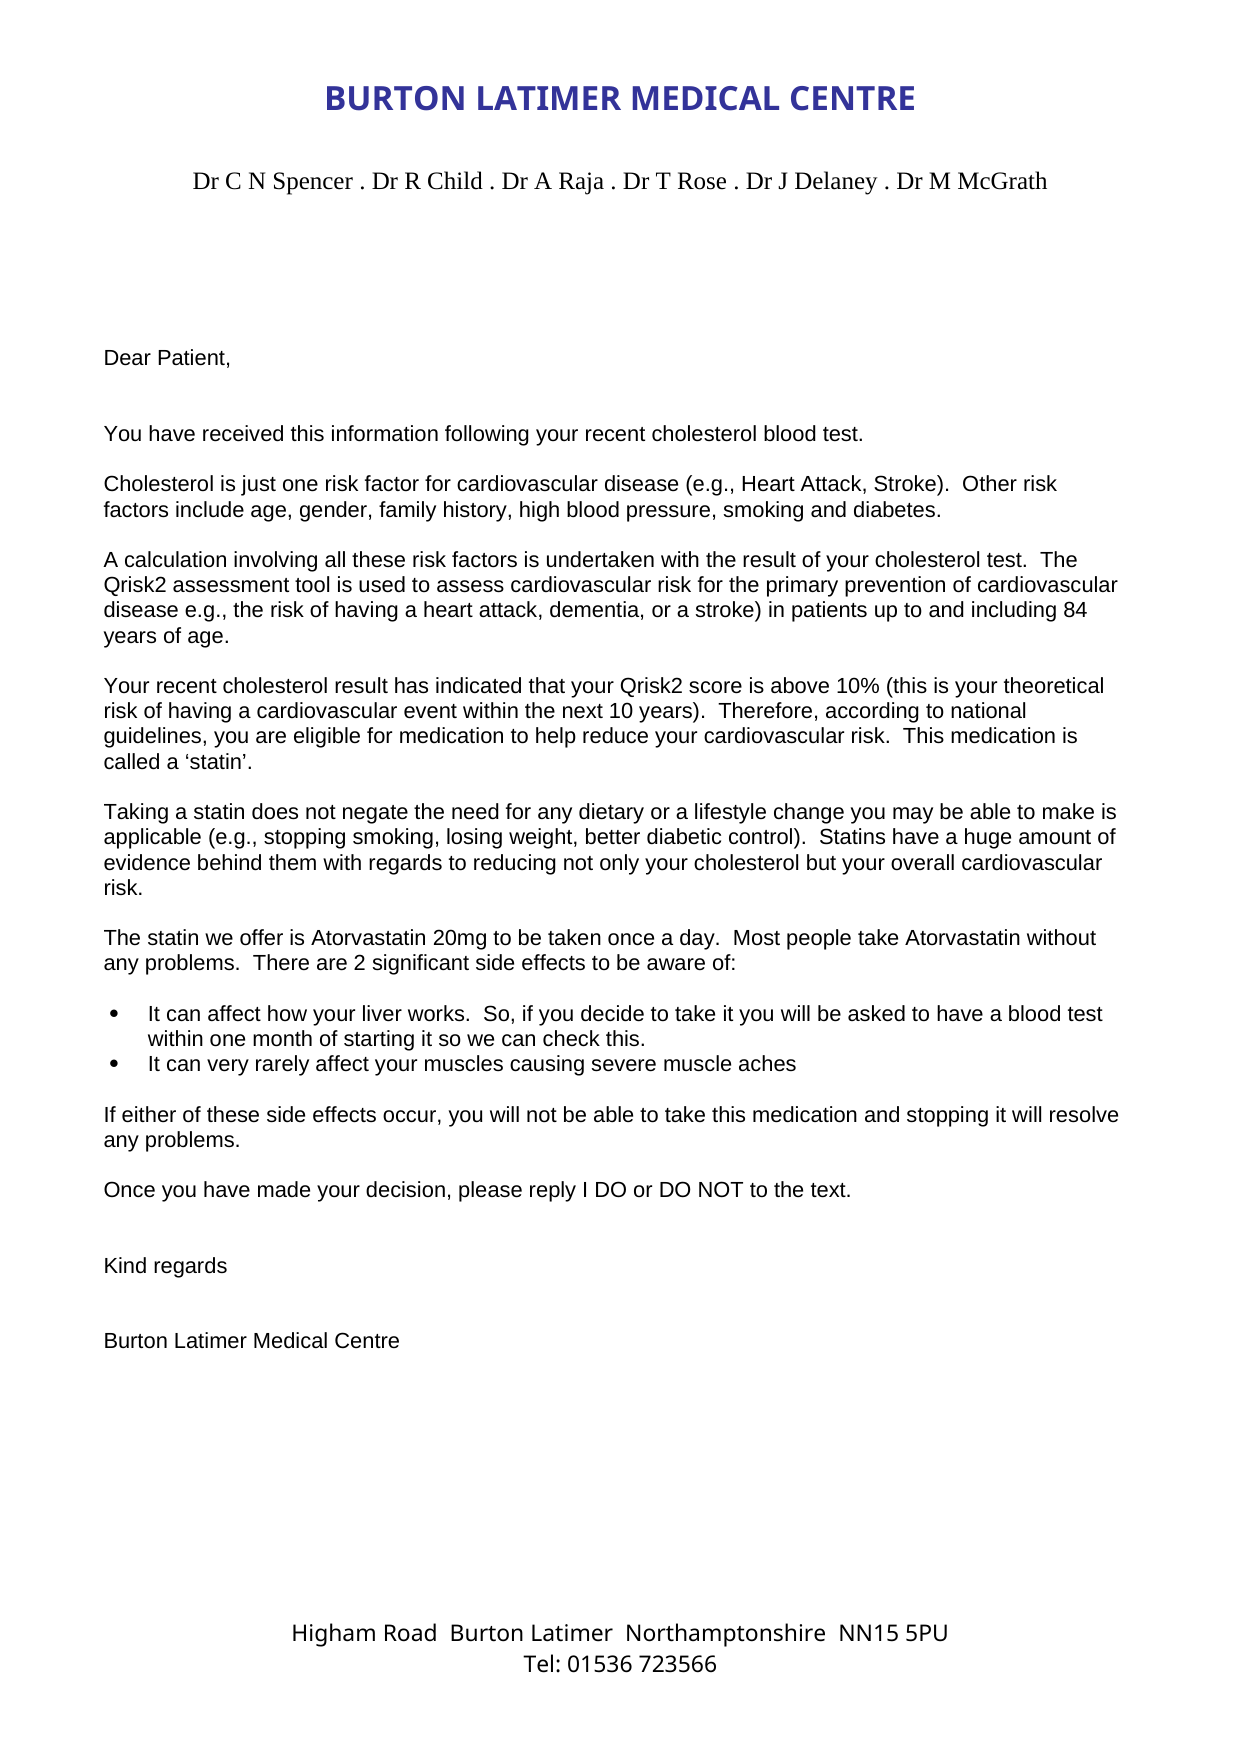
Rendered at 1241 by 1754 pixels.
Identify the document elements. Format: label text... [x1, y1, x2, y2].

text Once you have made your decision, please reply I DO or DO NOT to the text. [103, 1177, 1122, 1202]
text You have received this information following your recent cholesterol blood test. [103, 421, 1122, 446]
text Dr C N Spencer . Dr R Child . Dr A Raja . Dr T Rose . Dr J Delaney . Dr M McGrath [148, 166, 1093, 194]
text Cholesterol is just one risk factor for cardiovascular disease (e.g., Heart Attack, Stroke). Other risk factors include age, gender, family history, high blood pressure, smoking and diabetes. [103, 471, 1122, 522]
text The statin we offer is Atorvastatin 20mg to be taken once a day. Most people take Atorvastatin without any problems. There are 2 significant side effects to be aware of: [103, 925, 1122, 975]
text Taking a statin does not negate the need for any dietary or a lifestyle change you may be able to make is applicable (e.g., stopping smoking, losing weight, better diabetic control). Statins have a huge amount of evidence behind them with regards to reducing not only your cholesterol but your overall cardiovascular risk. [103, 799, 1122, 900]
text Dear Patient, [103, 345, 1122, 370]
text Your recent cholesterol result has indicated that your Qrisk2 score is above 10% (this is your theoretical risk of having a cardiovascular event within the next 10 years). Therefore, according to national guidelines, you are eligible for medication to help reduce your cardiovascular risk. This medication is called a ‘statin’. [103, 673, 1122, 774]
list It can affect how your liver works. So, if you decide to take it you will be asked to have a blood test within one month of starting it so we can check this. [110, 1001, 1122, 1051]
text If either of these side effects occur, you will not be able to take this medication and stopping it will resolve any problems. [103, 1101, 1122, 1152]
text Burton Latimer Medical Centre [103, 1328, 1122, 1353]
text Kind regards [103, 1253, 1122, 1278]
list It can very rarely affect your muscles causing severe muscle aches [110, 1051, 1122, 1076]
text A calculation involving all these risk factors is undertaken with the result of your cholesterol test. The Qrisk2 assessment tool is used to assess cardiovascular risk for the primary prevention of cardiovascular disease e.g., the risk of having a heart attack, dementia, or a stroke) in patients up to and including 84 years of age. [103, 547, 1122, 648]
